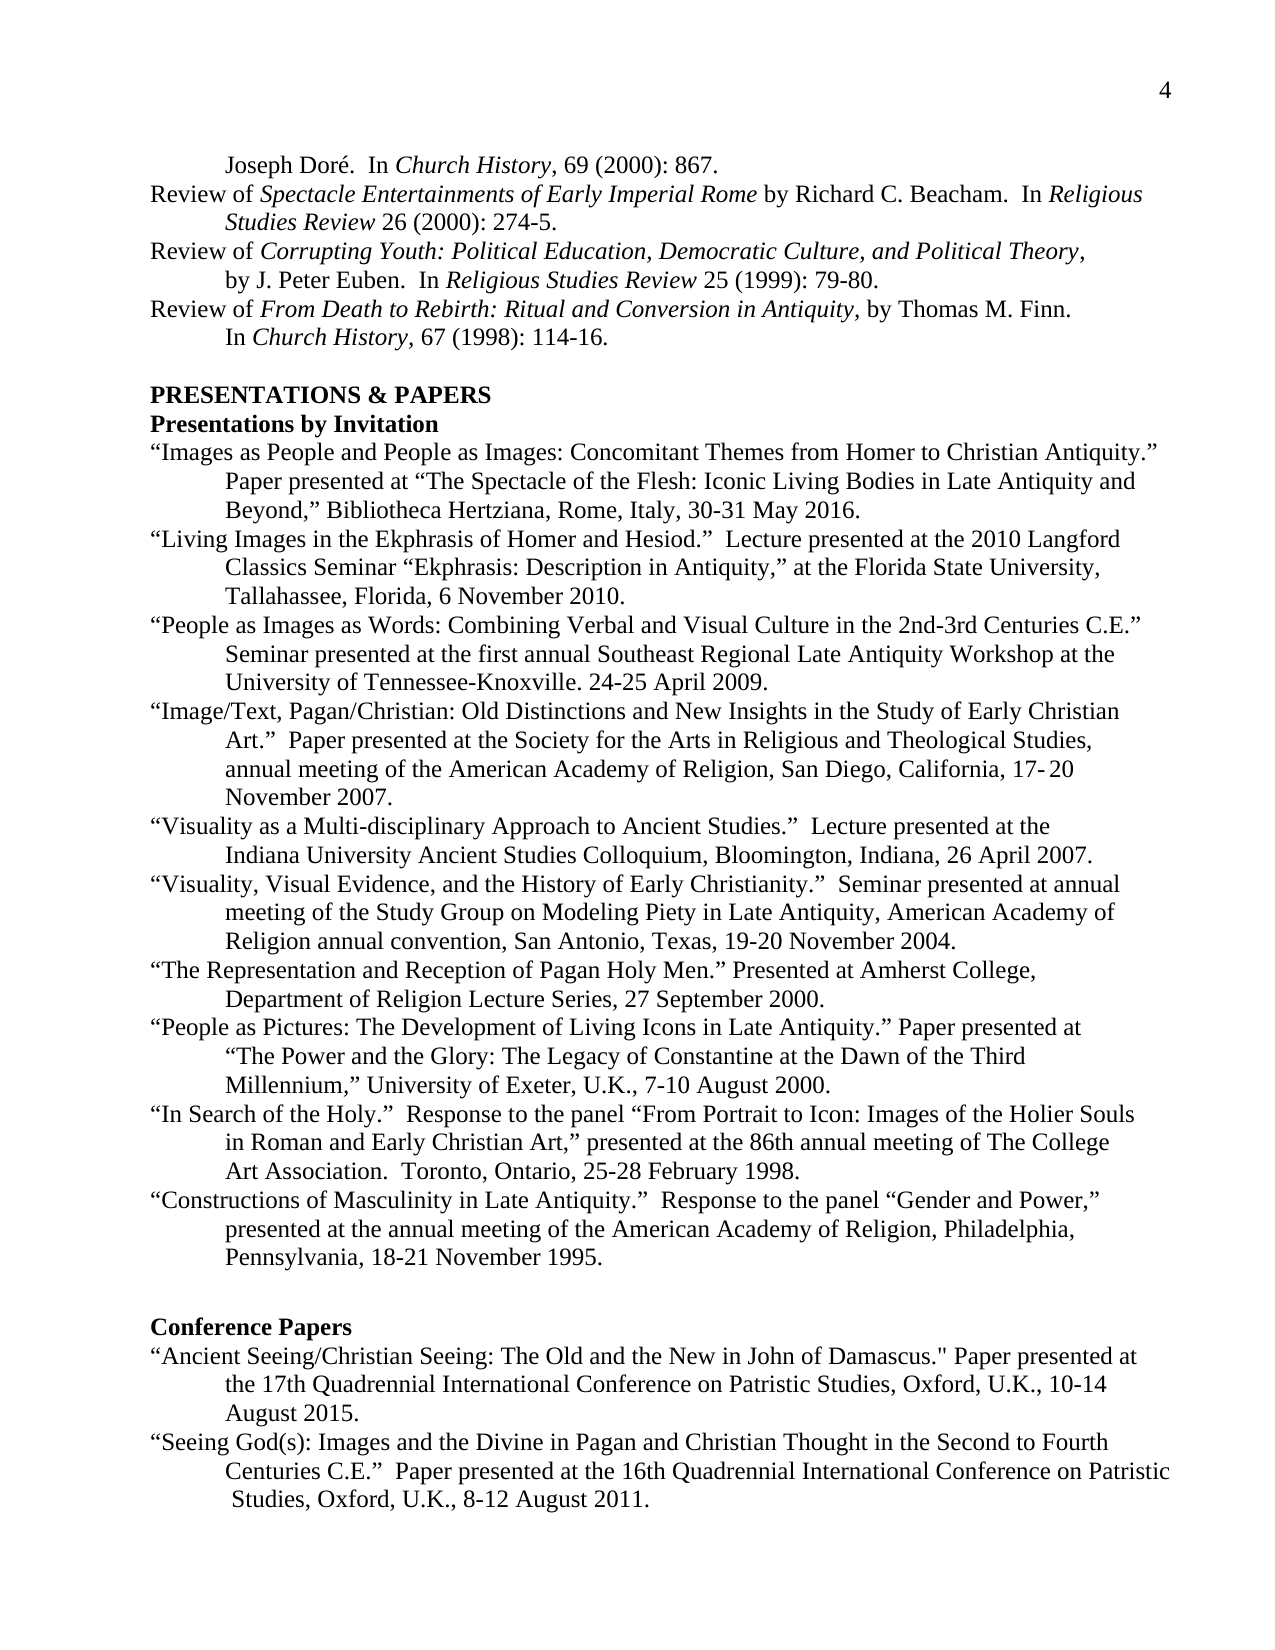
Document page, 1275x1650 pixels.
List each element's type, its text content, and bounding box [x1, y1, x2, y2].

text Studies, Oxford, U.K., 8-12 August 2011. [150, 1484, 1171, 1513]
text Millennium,” University of Exeter, U.K., 7-10 August 2000. [150, 1070, 1171, 1099]
text “In Search of the Holy.” Response to the panel “From Portrait to Icon: Images of the Holier Souls [150, 1099, 1171, 1127]
text Art.” Paper presented at the Society for the Arts in Religious and Theological Studies, [150, 725, 1171, 754]
text annual meeting of the American Academy of Religion, San Diego, California, 17- 20 November 2007. [150, 754, 1171, 811]
text Centuries C.E.” Paper presented at the 16th Quadrennial International Conference on Patristic [150, 1456, 1171, 1484]
text In Church History, 67 (1998): 114-16. [150, 322, 1171, 351]
text August 2015. [150, 1398, 1171, 1427]
text “Living Images in the Ekphrasis of Homer and Hesiod.” Lecture presented at the 2010 Langford Classics Seminar “Ekphrasis: Description in Antiquity,” at the Florida State University, Tallahassee, Florida, 6 November 2010. [150, 524, 1171, 610]
text Review of Corrupting Youth: Political Education, Democratic Culture, and Political Theory, [150, 236, 1171, 265]
text Review of Spectacle Entertainments of Early Imperial Rome by Richard C. Beacham. In Religious [150, 179, 1171, 207]
text “Image/Text, Pagan/Christian: Old Distinctions and New Insights in the Study of Early Christian [150, 696, 1171, 725]
text Review of From Death to Rebirth: Ritual and Conversion in Antiquity, by Thomas M. Finn. [150, 294, 1171, 322]
text Joseph Doré. In Church History, 69 (2000): 867. [150, 150, 1171, 179]
text “The Representation and Reception of Pagan Holy Men.” Presented at Amherst College, [150, 955, 1171, 984]
text “Images as People and People as Images: Concomitant Themes from Homer to Christian Antiquity.” Paper presented at “The Spectacle of the Flesh: Iconic Living Bodies in Late Antiquity and Beyond,” Bibliotheca Hertziana, Rome, Italy, 30-31 May 2016. [150, 437, 1171, 524]
text Conference Papers [150, 1312, 1171, 1341]
text “The Power and the Glory: The Legacy of Constantine at the Dawn of the Third [150, 1041, 1171, 1070]
text “People as Images as Words: Combining Verbal and Visual Culture in the 2nd-3rd Centuries C.E.” Seminar presented at the first annual Southeast Regional Late Antiquity Workshop at the University of Tennessee-Knoxville. 24-25 April 2009. [150, 610, 1171, 696]
text by J. Peter Euben. In Religious Studies Review 25 (1999): 79-80. [150, 265, 1171, 294]
text in Roman and Early Christian Art,” presented at the 86th annual meeting of The College [150, 1127, 1171, 1156]
text Art Association. Toronto, Ontario, 25-28 February 1998. [150, 1156, 1171, 1185]
text “Seeing God(s): Images and the Divine in Pagan and Christian Thought in the Second to Fourth [150, 1427, 1171, 1456]
text Presentations by Invitation [150, 409, 1171, 437]
text “Visuality as a Multi-disciplinary Approach to Ancient Studies.” Lecture presented at the [150, 811, 1171, 840]
text “Ancient Seeing/Christian Seeing: The Old and the New in John of Damascus." Paper presented at the 17th Quadrennial International Conference on Patristic Studies, Oxford, U.K., 10-14 [150, 1341, 1171, 1398]
text Indiana University Ancient Studies Colloquium, Bloomington, Indiana, 26 April 2007. [150, 840, 1171, 869]
text “Visuality, Visual Evidence, and the History of Early Christianity.” Seminar presented at annual meeting of the Study Group on Modeling Piety in Late Antiquity, American Academy of Religion annual convention, San Antonio, Texas, 19-20 November 2004. [150, 869, 1171, 955]
text “People as Pictures: The Development of Living Icons in Late Antiquity.” Paper presented at [150, 1012, 1171, 1041]
text Pennsylvania, 18-21 November 1995. [150, 1242, 1171, 1271]
text “Constructions of Masculinity in Late Antiquity.” Response to the panel “Gender and Power,” [150, 1185, 1171, 1214]
text PRESENTATIONS & PAPERS [150, 380, 1171, 409]
text Department of Religion Lecture Series, 27 September 2000. [150, 984, 1171, 1012]
text presented at the annual meeting of the American Academy of Religion, Philadelphia, [150, 1214, 1171, 1242]
text Studies Review 26 (2000): 274-5. [150, 207, 1171, 236]
